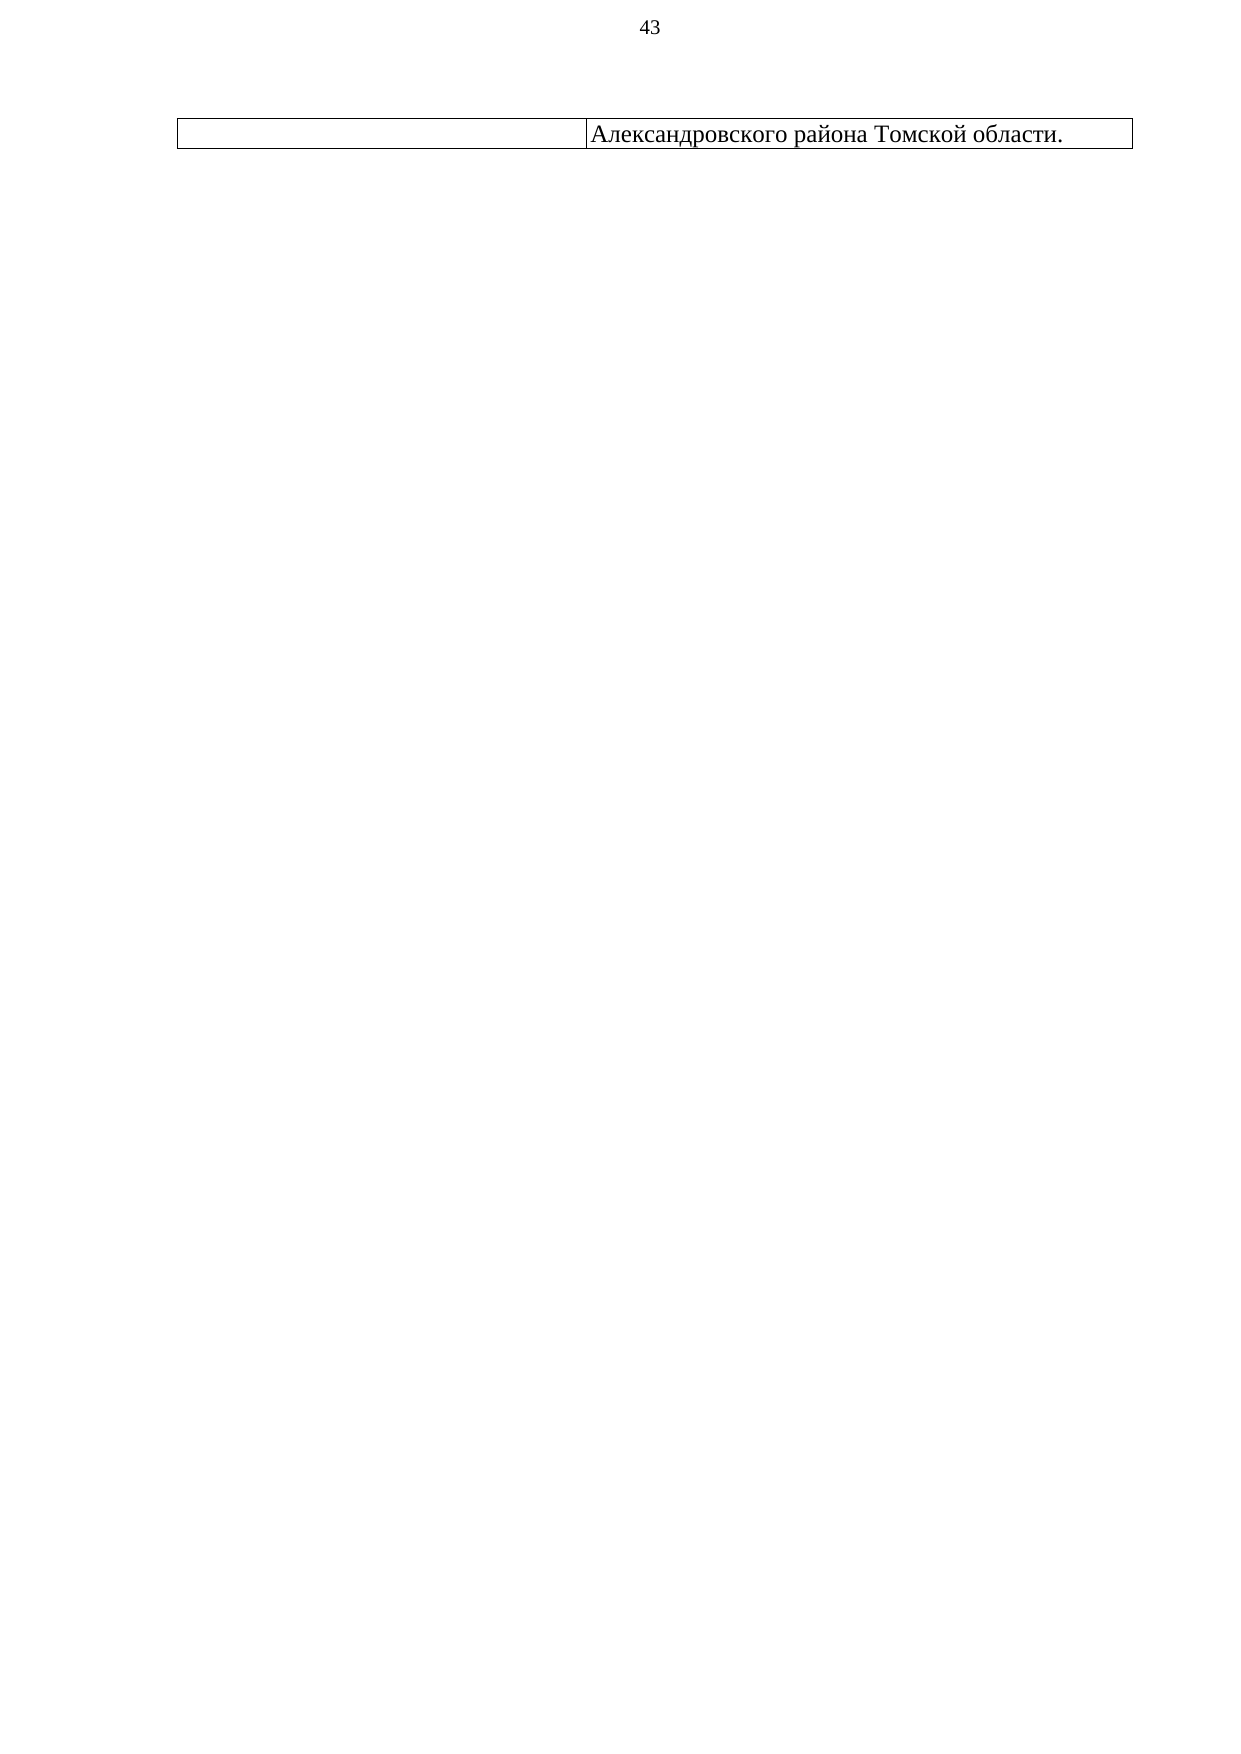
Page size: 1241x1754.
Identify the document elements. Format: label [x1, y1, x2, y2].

table_cell [178, 119, 586, 148]
table_cell [587, 119, 1132, 148]
